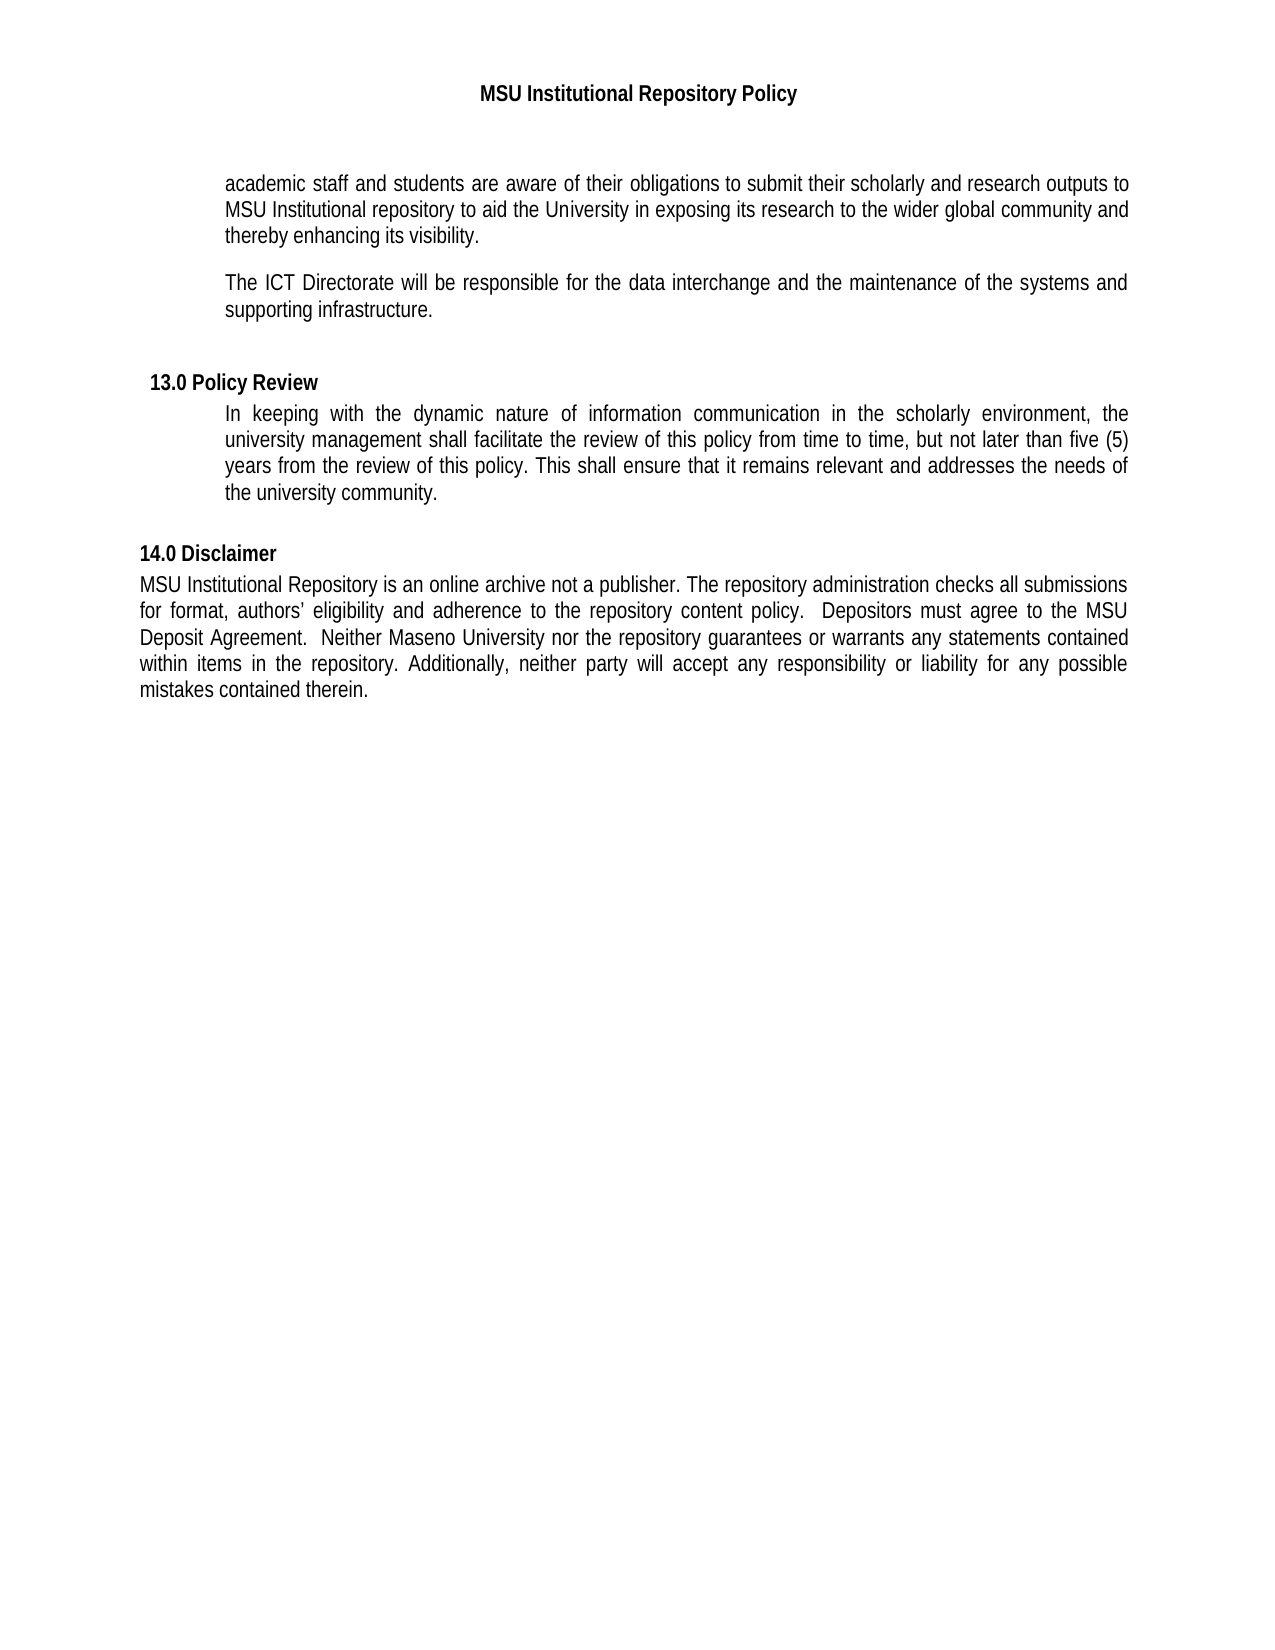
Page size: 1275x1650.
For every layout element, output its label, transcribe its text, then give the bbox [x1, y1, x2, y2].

text 13.0 Policy Review [150, 369, 1137, 395]
text In keeping with the dynamic nature of information communication in the scholarly environment, the university management shall facilitate the review of this policy from time to time, but not later than five (5) years from the review of this policy. This shall ensure that it remains relevant and addresses the needs of the university community. [225, 400, 1129, 505]
text MSU Institutional Repository is an online archive not a publisher. The repository administration checks all submissions for format, authors’ eligibility and adherence to the repository content policy. Depositors must agree to the MSU Deposit Agreement. Neither Maseno University nor the repository guarantees or warrants any statements contained within items in the repository. Additionally, neither party will accept any responsibility or liability for any possible mistakes contained therein. [139, 571, 1129, 703]
text 14.0 Disclaimer [139, 540, 1129, 567]
text The ICT Directorate will be responsible for the data interchange and the maintenance of the systems and supporting infrastructure. [225, 269, 1129, 322]
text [225, 170, 1129, 249]
